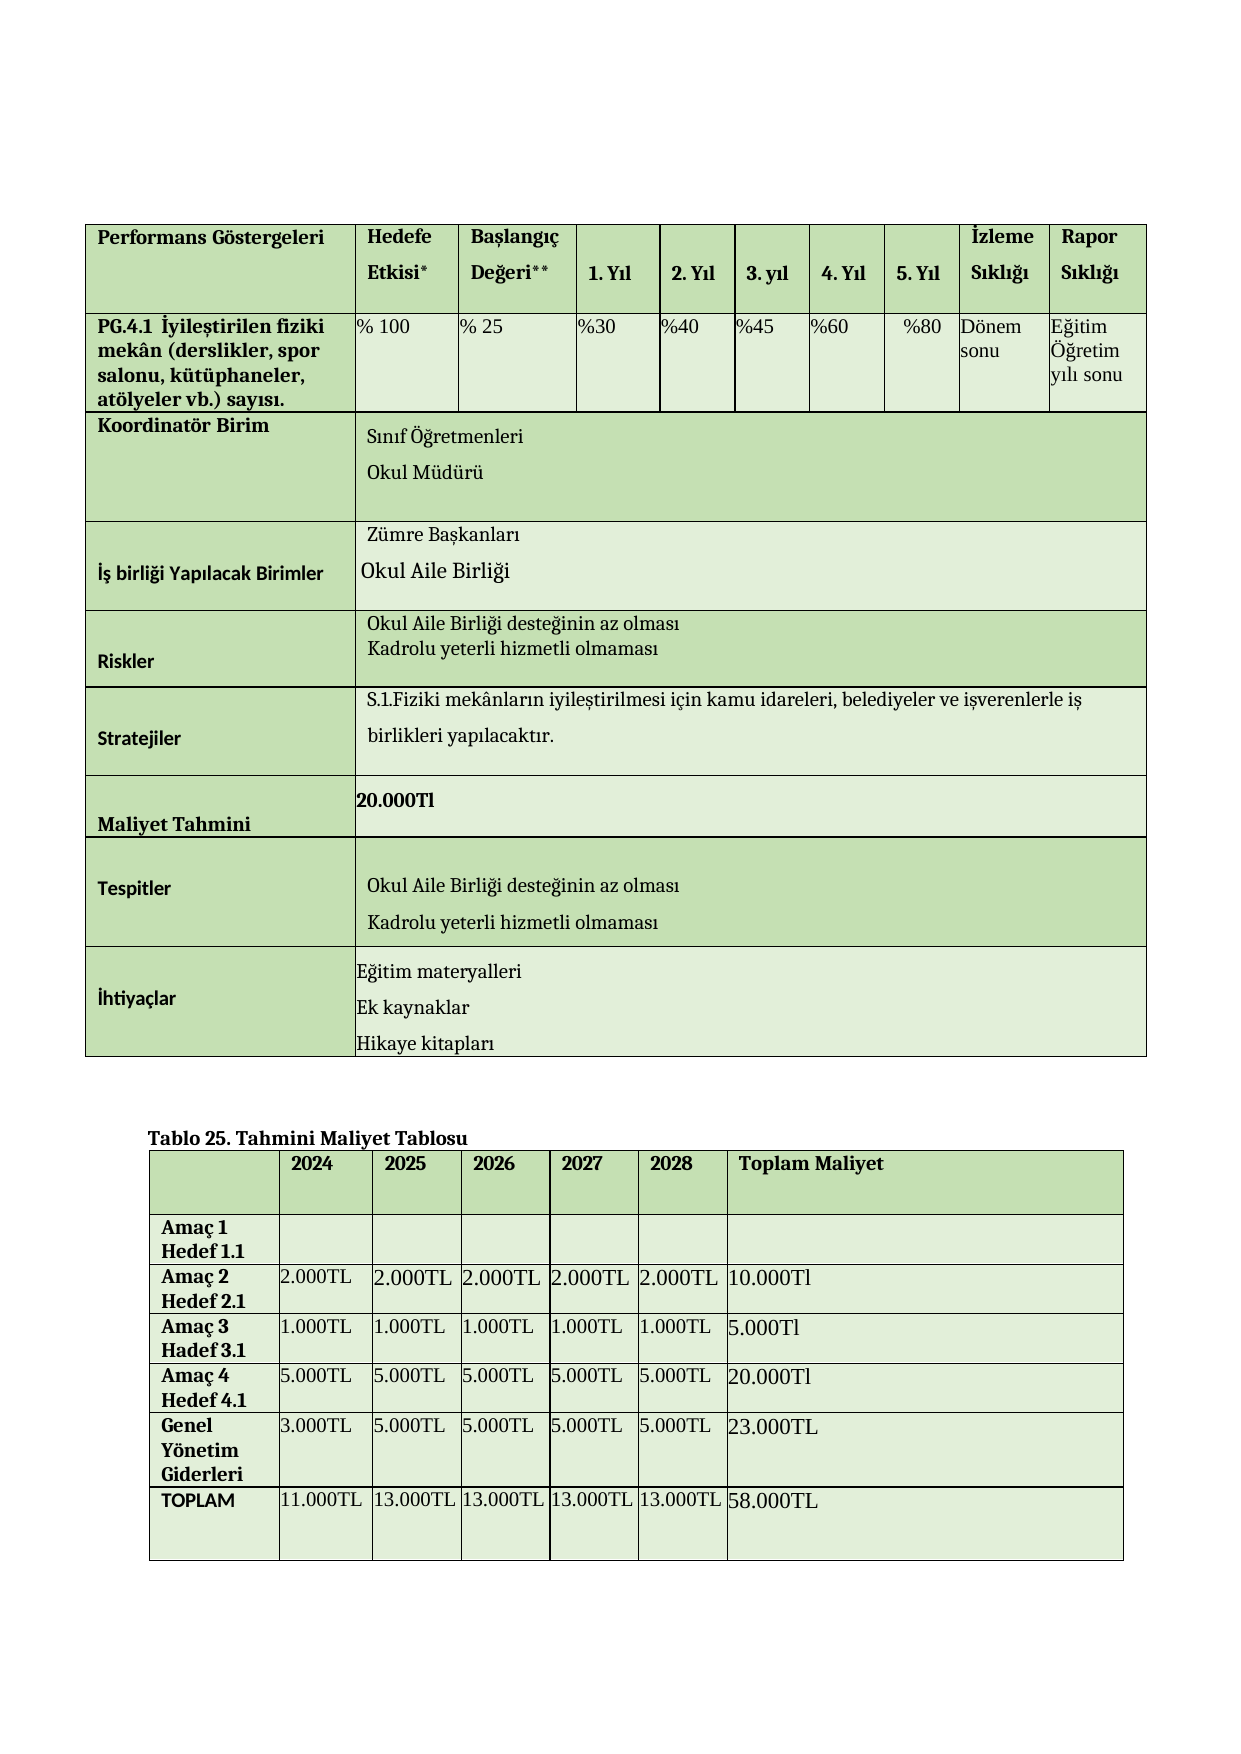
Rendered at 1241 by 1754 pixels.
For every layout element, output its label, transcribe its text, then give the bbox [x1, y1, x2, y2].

table_cell 1.000TL [639, 1314, 727, 1362]
table_cell 5.000TL [280, 1364, 372, 1412]
table_header 2028 [639, 1151, 727, 1214]
table_header Toplam Maliyet [728, 1151, 1123, 1214]
table_cell Tespitler [86, 838, 355, 946]
table_cell [639, 1215, 727, 1263]
table_cell [462, 1215, 549, 1263]
table_cell PG.4.1 İyileştirilen fiziki mekân (derslikler, spor salonu, kütüphaneler, atölyeler vb.) sayısı. [86, 314, 355, 411]
table_cell 10.000Tl [728, 1265, 1123, 1313]
table_header Hedefe Etkisi* [356, 225, 458, 313]
table_cell Maliyet Tahmini [86, 776, 355, 836]
table_cell 5.000TL [639, 1364, 727, 1412]
table_cell 5.000TL [462, 1364, 549, 1412]
table_cell 13.000TL [551, 1488, 638, 1559]
table_cell Eğitim Öğretim yılı sonu [1050, 314, 1146, 411]
table_cell %40 [661, 314, 734, 411]
table_header 2024 [280, 1151, 372, 1214]
table_header Rapor Sıklığı [1050, 225, 1146, 313]
table_header 2026 [462, 1151, 549, 1214]
table_header 3. yıl [736, 225, 809, 313]
table_cell Sınıf Öğretmenleri Okul Müdürü [356, 413, 1146, 521]
table_cell 58.000TL [728, 1488, 1123, 1559]
table_cell Okul Aile Birliği desteğinin az olması Kadrolu yeterli hizmetli olmaması [356, 838, 1146, 946]
table_cell Zümre Başkanları Okul Aile Birliği [356, 522, 1146, 610]
table_header 4. Yıl [810, 225, 884, 313]
table_cell 20.000Tl [356, 776, 1146, 836]
table_cell Koordinatör Birim [86, 413, 355, 521]
table_cell [280, 1215, 372, 1263]
table_cell 5.000TL [373, 1413, 461, 1486]
table_cell S.1.Fiziki mekânların iyileştirilmesi için kamu idareleri, belediyeler ve işverenlerle iş birlikleri yapılacaktır. [356, 688, 1146, 775]
table_cell %30 [577, 314, 659, 411]
table_cell 2.000TL [551, 1265, 638, 1313]
table_header Performans Göstergeleri [86, 225, 355, 313]
table_cell 20.000Tl [728, 1364, 1123, 1412]
table_cell 13.000TL [373, 1488, 461, 1559]
table_cell 23.000TL [728, 1413, 1123, 1486]
table_cell 1.000TL [462, 1314, 549, 1362]
table_cell Amaç 2 Hedef 2.1 [150, 1265, 279, 1313]
table_cell 2.000TL [639, 1265, 727, 1313]
table_cell 13.000TL [639, 1488, 727, 1559]
table_header 2025 [373, 1151, 461, 1214]
table_cell 1.000TL [373, 1314, 461, 1362]
table_cell Amaç 1 Hedef 1.1 [150, 1215, 279, 1263]
table_cell Stratejiler [86, 688, 355, 775]
table_header [150, 1151, 279, 1214]
table_cell Genel Yönetim Giderleri [150, 1413, 279, 1486]
table_cell [551, 1215, 638, 1263]
table_cell 13.000TL [462, 1488, 549, 1559]
table_cell [373, 1215, 461, 1263]
table_header İzleme Sıklığı [960, 225, 1049, 313]
table_header 2027 [551, 1151, 638, 1214]
table_cell % 100 [356, 314, 458, 411]
table_cell 5.000TL [551, 1413, 638, 1486]
table_cell İş birliği Yapılacak Birimler [86, 522, 355, 610]
table_cell 3.000TL [280, 1413, 372, 1486]
table_cell 2.000TL [462, 1265, 549, 1313]
table_cell %60 [810, 314, 884, 411]
table_header 1. Yıl [577, 225, 659, 313]
table_cell 1.000TL [280, 1314, 372, 1362]
table_cell 2.000TL [373, 1265, 461, 1313]
table_cell 5.000TL [373, 1364, 461, 1412]
table_cell Dönem sonu [960, 314, 1049, 411]
table_cell Okul Aile Birliği desteğinin az olması Kadrolu yeterli hizmetli olmaması [356, 611, 1146, 686]
table_cell % 25 [459, 314, 576, 411]
table_header 5. Yıl [885, 225, 959, 313]
table_cell %45 [736, 314, 809, 411]
table_header 2. Yıl [661, 225, 734, 313]
table_cell 1.000TL [551, 1314, 638, 1362]
table_cell TOPLAM [150, 1488, 279, 1559]
table_cell 11.000TL [280, 1488, 372, 1559]
table_cell 5.000TL [462, 1413, 549, 1486]
table_cell %80 [885, 314, 959, 411]
table_cell Amaç 4 Hedef 4.1 [150, 1364, 279, 1412]
table_cell 5.000Tl [728, 1314, 1123, 1362]
table_cell İhtiyaçlar [86, 947, 355, 1056]
table_cell Riskler [86, 611, 355, 686]
text Tablo 25. Tahmini Maliyet Tablosu [148, 1126, 1199, 1150]
table_header Başlangıç Değeri** [459, 225, 576, 313]
table_cell Eğitim materyalleri Ek kaynaklar Hikaye kitapları [356, 947, 1146, 1056]
table_cell 5.000TL [639, 1413, 727, 1486]
table_cell 5.000TL [551, 1364, 638, 1412]
table_cell [728, 1215, 1123, 1263]
table_cell Amaç 3 Hadef 3.1 [150, 1314, 279, 1362]
table_cell 2.000TL [280, 1265, 372, 1313]
